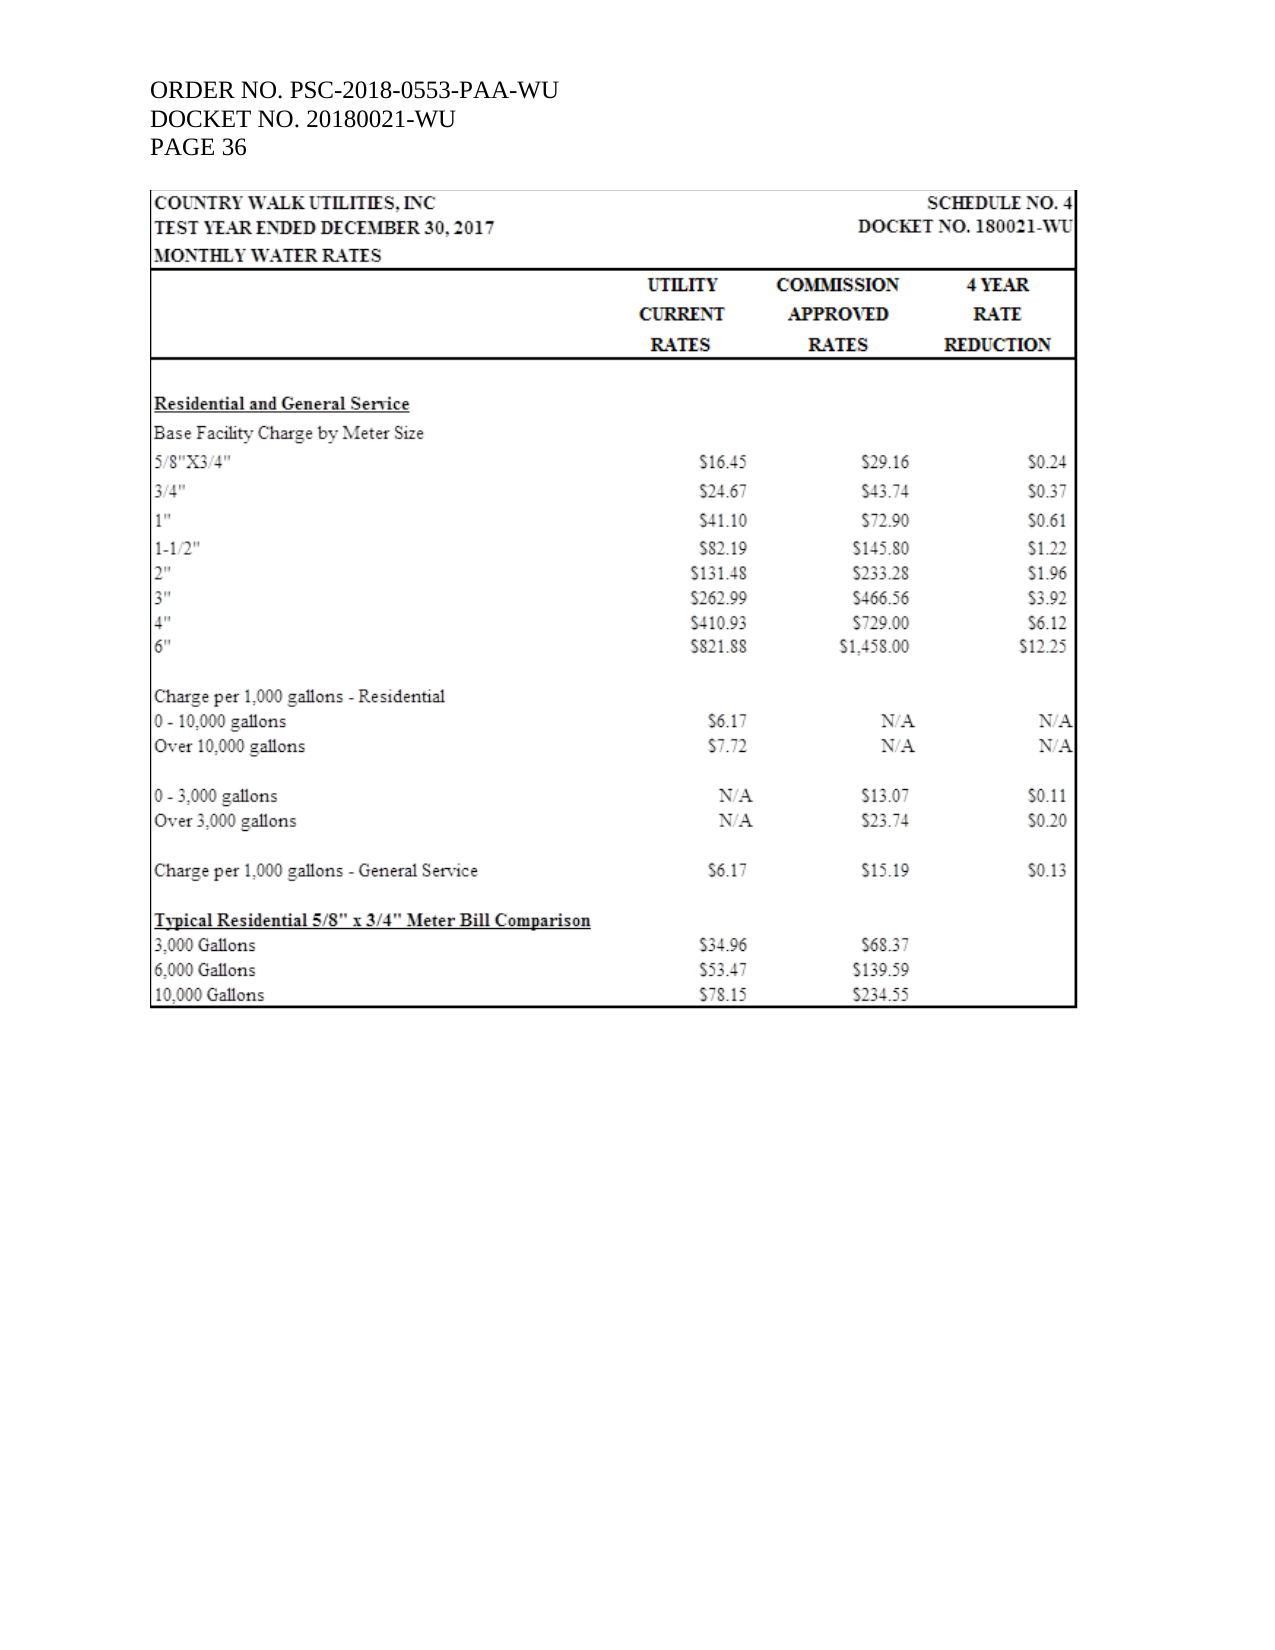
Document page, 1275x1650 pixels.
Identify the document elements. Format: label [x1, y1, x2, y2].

picture [150, 190, 1079, 1010]
